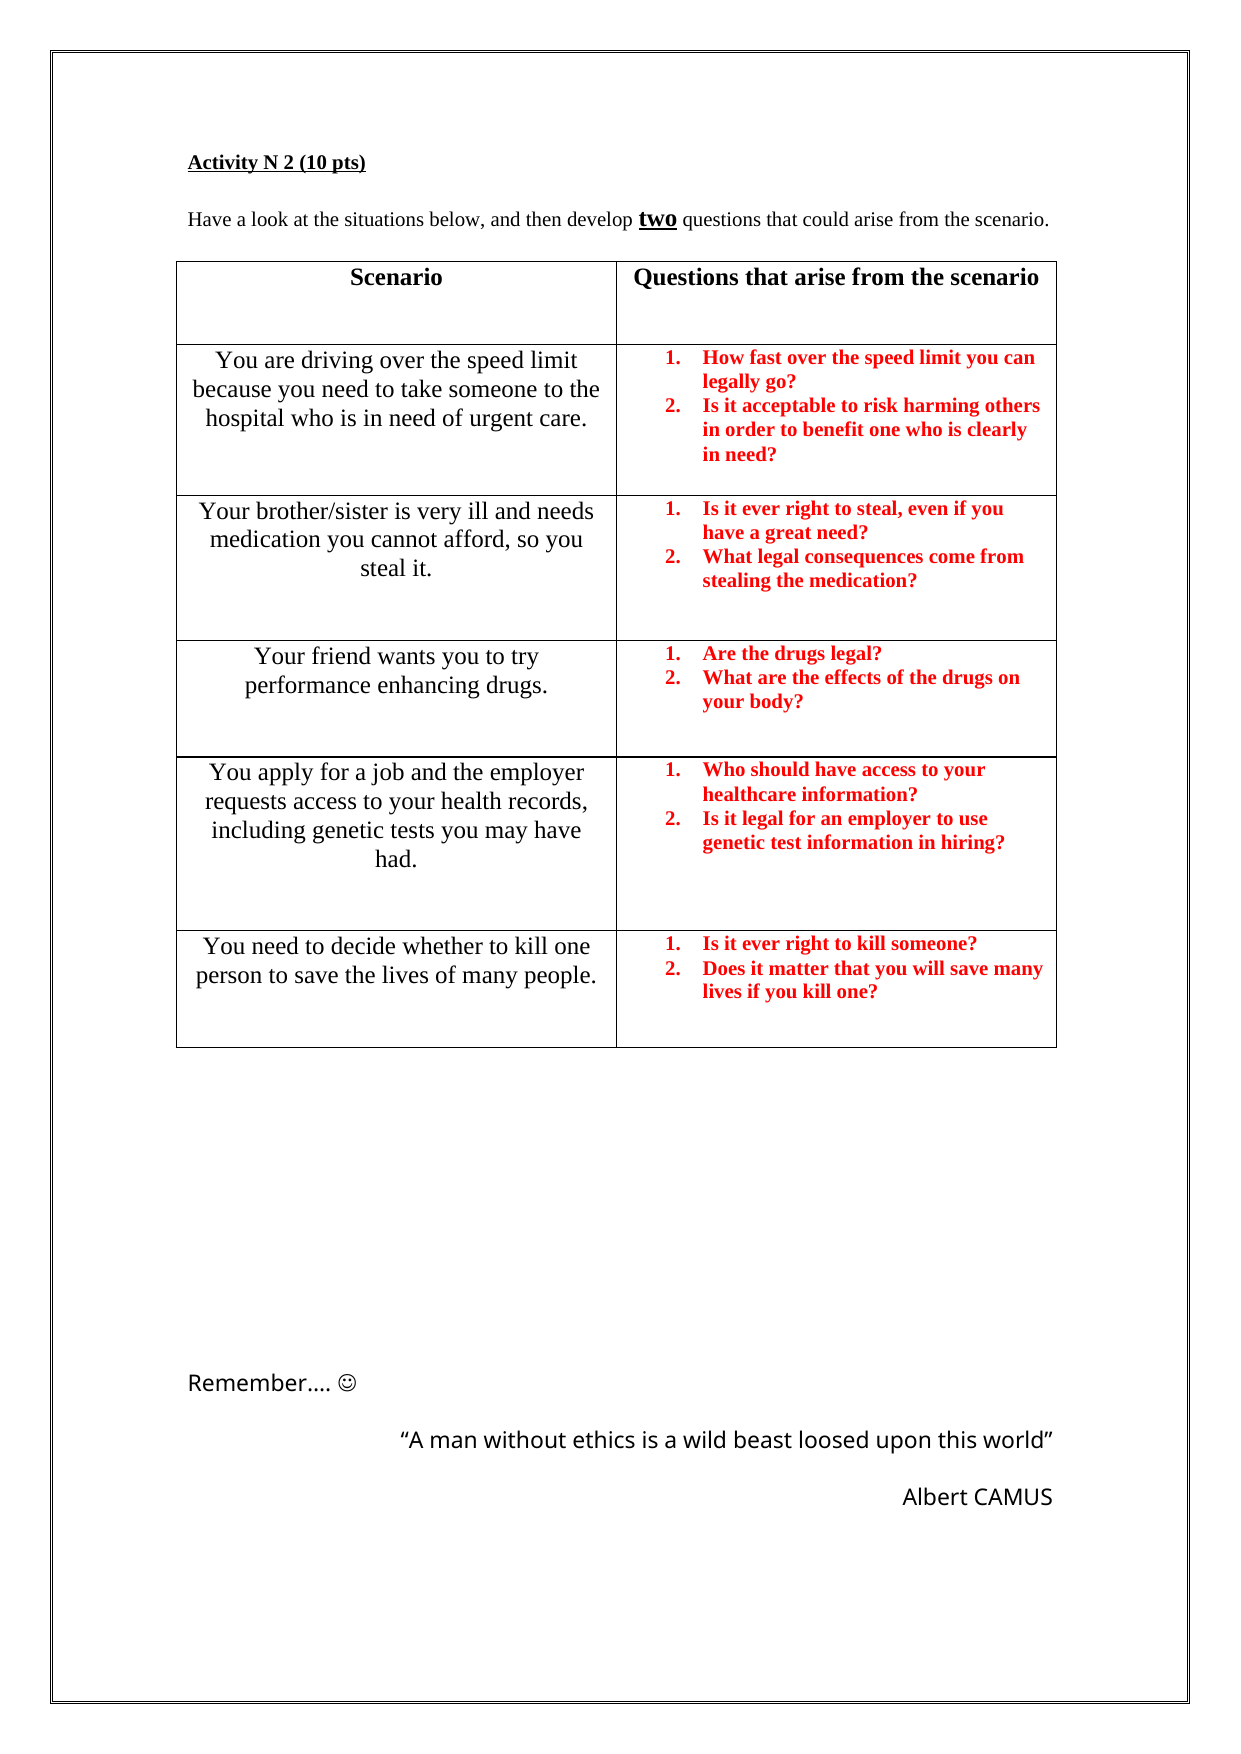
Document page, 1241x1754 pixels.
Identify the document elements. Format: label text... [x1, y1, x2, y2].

text Remember…. [187, 1367, 1053, 1398]
text Activity N 2 (10 pts) [187, 150, 1053, 174]
table_cell You apply for a job and the employer requests access to your health records, including genetic tests you may have had. [177, 758, 616, 930]
table_cell You are driving over the speed limit because you need to take someone to the hospital who is in need of urgent care. [177, 345, 616, 495]
table_cell How fast over the speed limit you can legally go? Is it acceptable to risk harming others in order to benefit one who is clearly in need? [617, 345, 1056, 495]
table_header Scenario [177, 262, 616, 344]
table_cell Are the drugs legal? What are the effects of the drugs on your body? [617, 641, 1056, 756]
table_cell Your brother/sister is very ill and needs medication you cannot afford, so you steal it. [177, 496, 616, 640]
text Albert CAMUS [187, 1481, 1053, 1512]
table_cell Is it ever right to steal, even if you have a great need? What legal consequences come from stealing the medication? [617, 496, 1056, 640]
table_cell Your friend wants you to try performance enhancing drugs. [177, 641, 616, 756]
text Have a look at the situations below, and then develop two questions that could arise from the scenario. [187, 203, 1053, 232]
text “A man without ethics is a wild beast loosed upon this world” [187, 1424, 1053, 1455]
table_header Questions that arise from the scenario [617, 262, 1056, 344]
table_cell Is it ever right to kill someone? Does it matter that you will save many lives if you kill one? [617, 931, 1056, 1047]
table_cell Who should have access to your healthcare information? Is it legal for an employer to use genetic test information in hiring? [617, 758, 1056, 930]
table_cell You need to decide whether to kill one person to save the lives of many people. [177, 931, 616, 1047]
